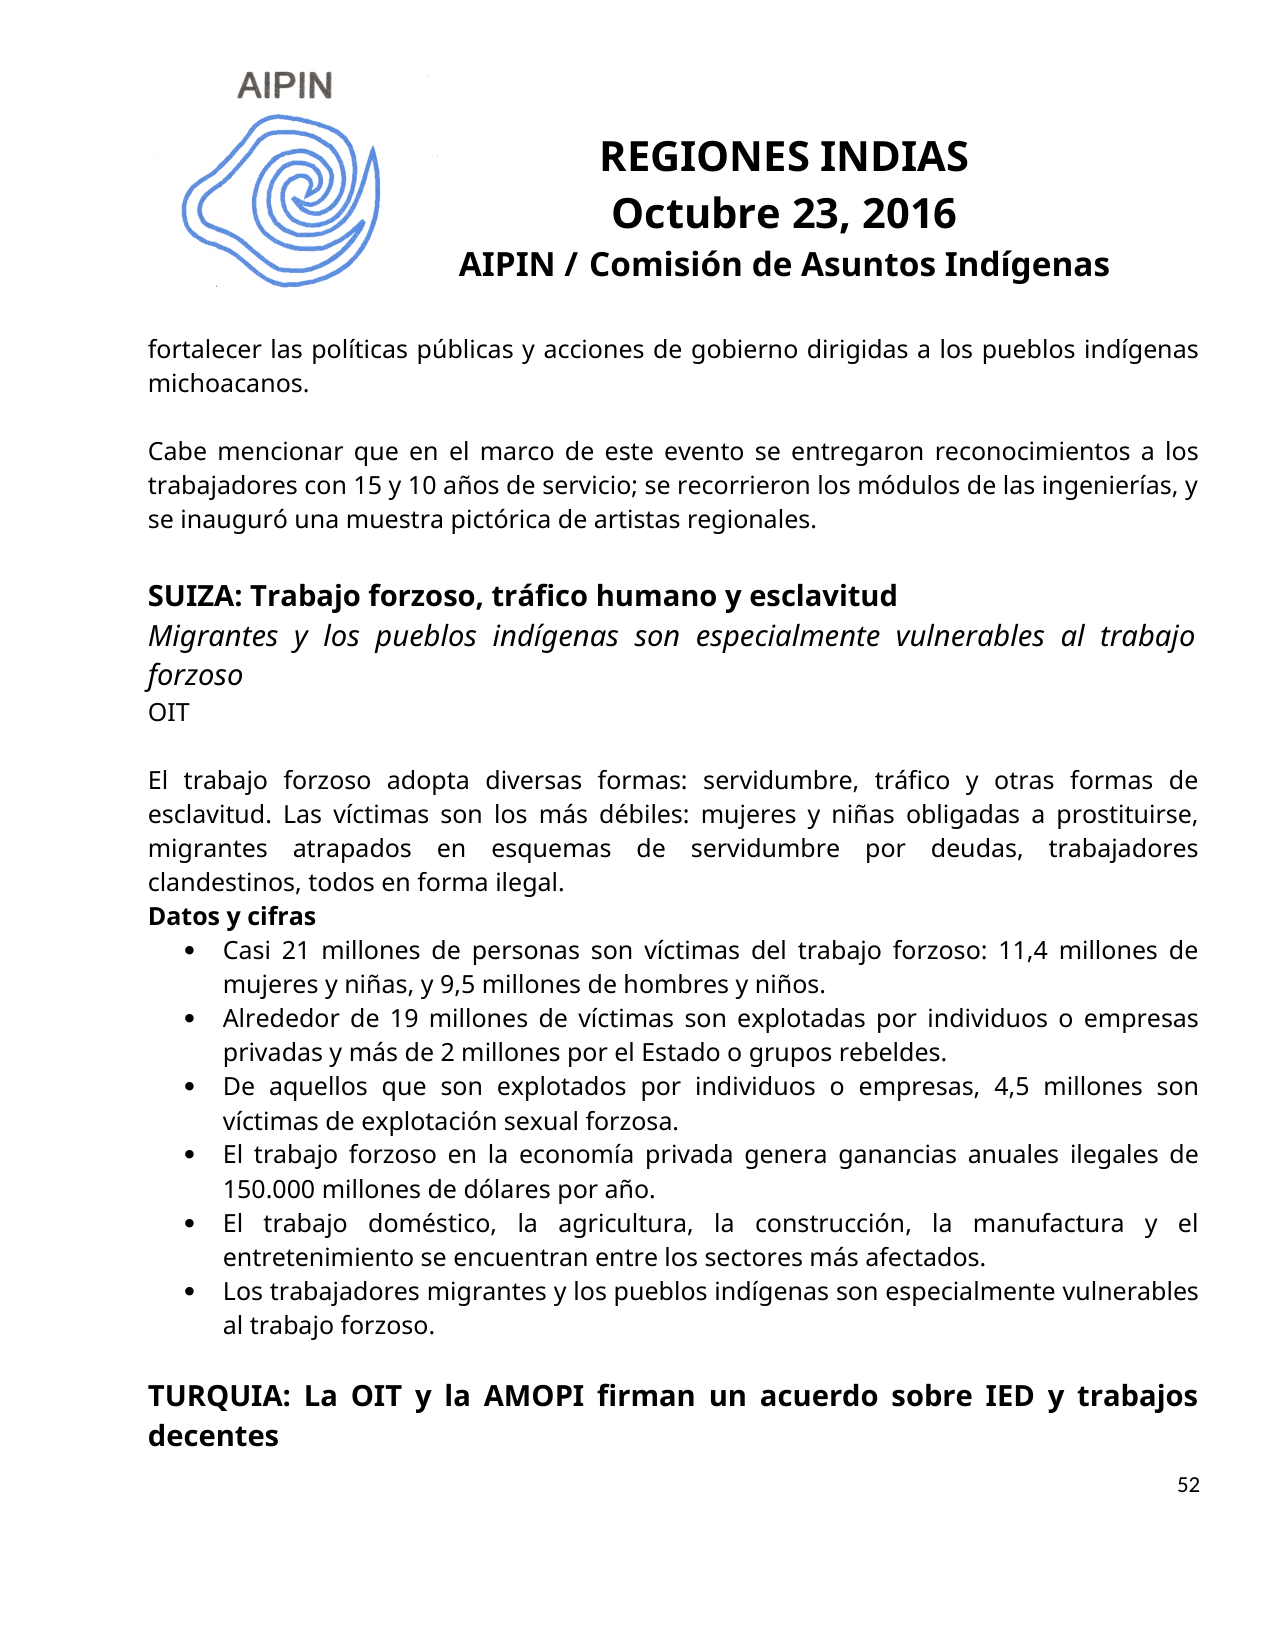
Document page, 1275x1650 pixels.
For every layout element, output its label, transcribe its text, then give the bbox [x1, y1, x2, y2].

list Alrededor de 19 millones de víctimas son explotadas por individuos o empresas privadas y más de 2 millones por el Estado o grupos rebeldes. [185, 1001, 1200, 1069]
text Cabe mencionar que en el marco de este evento se entregaron reconocimientos a los trabajadores con 15 y 10 años de servicio; se recorrieron los módulos de las ingenierías, y se inauguró una muestra pictórica de artistas regionales. [148, 433, 1200, 536]
list Casi 21 millones de personas son víctimas del trabajo forzoso: 11,4 millones de mujeres y niñas, y 9,5 millones de hombres y niños. [185, 933, 1200, 1001]
list El trabajo forzoso en la economía privada genera ganancias anuales ilegales de 150.000 millones de dólares por año. [185, 1137, 1200, 1205]
text OIT [148, 694, 1200, 728]
text SUIZA: Trabajo forzoso, tráfico humano y esclavitud [148, 575, 1200, 615]
list Los trabajadores migrantes y los pueblos indígenas son especialmente vulnerables al trabajo forzoso. [185, 1273, 1200, 1342]
text TURQUIA: La OIT y la AMOPI firman un acuerdo sobre IED y trabajos decentes [148, 1376, 1200, 1455]
list De aquellos que son explotados por individuos o empresas, 4,5 millones son víctimas de explotación sexual forzosa. [185, 1069, 1200, 1137]
text Migrantes y los pueblos indígenas son especialmente vulnerables al trabajo forzoso [148, 615, 1200, 694]
list El trabajo doméstico, la agricultura, la construcción, la manufactura y el entretenimiento se encuentran entre los sectores más afectados. [185, 1205, 1200, 1273]
picture [145, 65, 446, 303]
text Datos y cifras [148, 899, 1200, 933]
text El trabajo forzoso adopta diversas formas: servidumbre, tráfico y otras formas de esclavitud. Las víctimas son los más débiles: mujeres y niñas obligadas a prostituirse, migrantes atrapados en esquemas de servidumbre por deudas, trabajadores clandestinos, todos en forma ilegal. [148, 762, 1200, 899]
